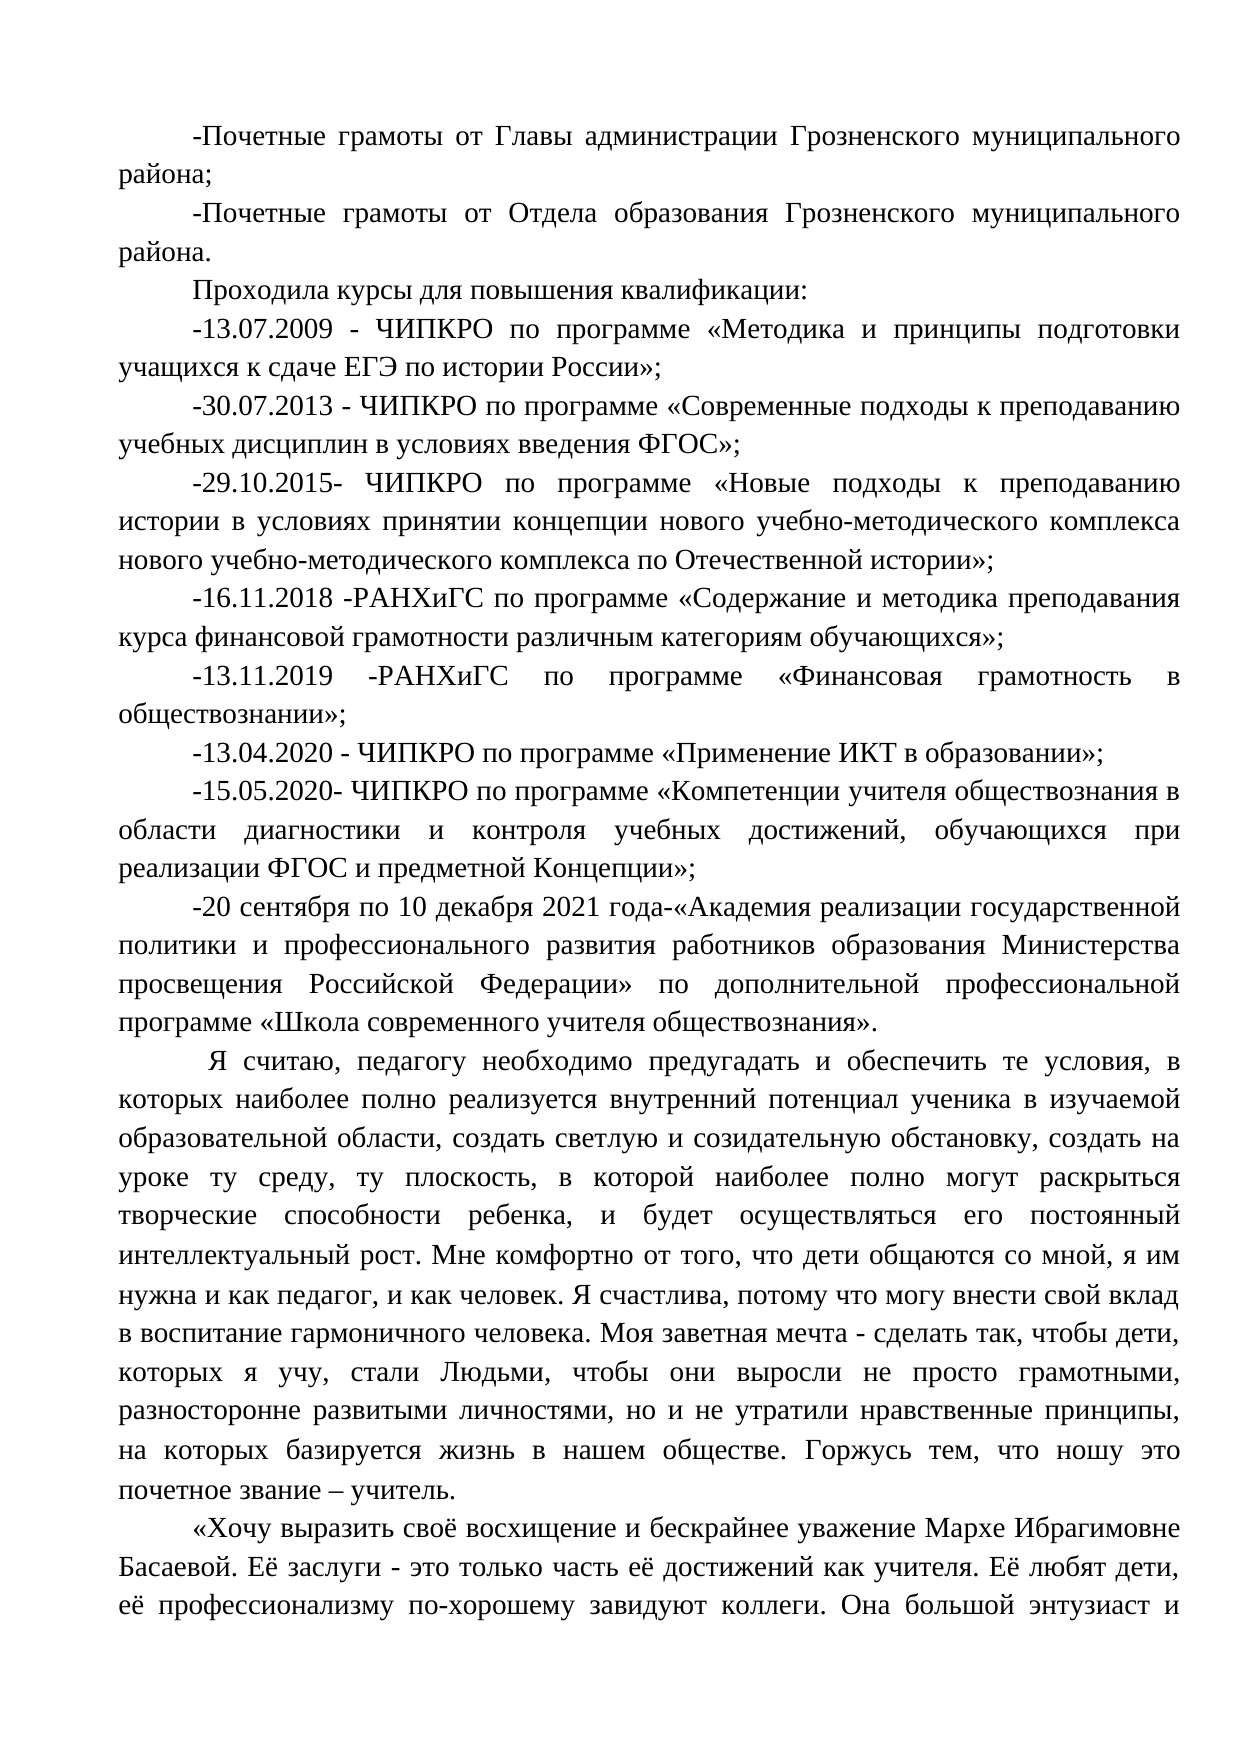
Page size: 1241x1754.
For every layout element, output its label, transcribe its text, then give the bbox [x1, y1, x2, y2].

text -29.10.2015- ЧИПКРО по программе «Новые подходы к преподаванию истории в условиях принятии концепции нового учебно-методического комплекса нового учебно-методического комплекса по Отечественной истории»; [118, 465, 1181, 576]
text -20 сентября по 10 декабря 2021 года-«Академия реализации государственной политики и профессионального развития работников образования Министерства просвещения Российской Федерации» по дополнительной профессиональной программе «Школа современного учителя обществознания». [118, 889, 1181, 1038]
text -16.11.2018 -РАНХиГС по программе «Содержание и методика преподавания курса финансовой грамотности различным категориям обучающихся»; [118, 581, 1181, 653]
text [118, 1510, 1181, 1621]
text -13.11.2019 -РАНХиГС по программе «Финансовая грамотность в обществознании»; [118, 658, 1181, 730]
text -30.07.2013 - ЧИПКРО по программе «Современные подходы к преподаванию учебных дисциплин в условиях введения ФГОС»; [118, 388, 1181, 460]
text -15.05.2020- ЧИПКРО по программе «Компетенции учителя обществознания в области диагностики и контроля учебных достижений, обучающихся при реализации ФГОС и предметной Концепции»; [118, 773, 1181, 884]
text -13.07.2009 - ЧИПКРО по программе «Методика и принципы подготовки учащихся к сдаче ЕГЭ по истории России»; [118, 311, 1181, 383]
text Проходила курсы для повышения квалификации: [118, 272, 1181, 306]
text -Почетные грамоты от Отдела образования Грозненского муниципального района. [118, 195, 1181, 267]
text -Почетные грамоты от Главы администрации Грозненского муниципального района; [118, 118, 1181, 190]
text -13.04.2020 - ЧИПКРО по программе «Применение ИКТ в образовании»; [118, 735, 1181, 768]
text Я считаю, педагогу необходимо предугадать и обеспечить те условия, в которых наиболее полно реализуется внутренний потенциал ученика в изучаемой образовательной области, создать светлую и созидательную обстановку, создать на уроке ту среду, ту плоскость, в которой наиболее полно могут раскрыться творческие способности ребенка, и будет осуществляться его постоянный интеллектуальный рост. Мне комфортно от того, что дети общаются со мной, я им нужна и как педагог, и как человек. Я счастлива, потому что могу внести свой вклад в воспитание гармоничного человека. Моя заветная мечта - сделать так, чтобы дети, которых я учу, стали Людьми, чтобы они выросли не просто грамотными, разносторонне развитыми личностями, но и не утратили нравственные принципы, на которых базируется жизнь в нашем обществе. Горжусь тем, что ношу это почетное звание – учитель. [118, 1043, 1181, 1505]
